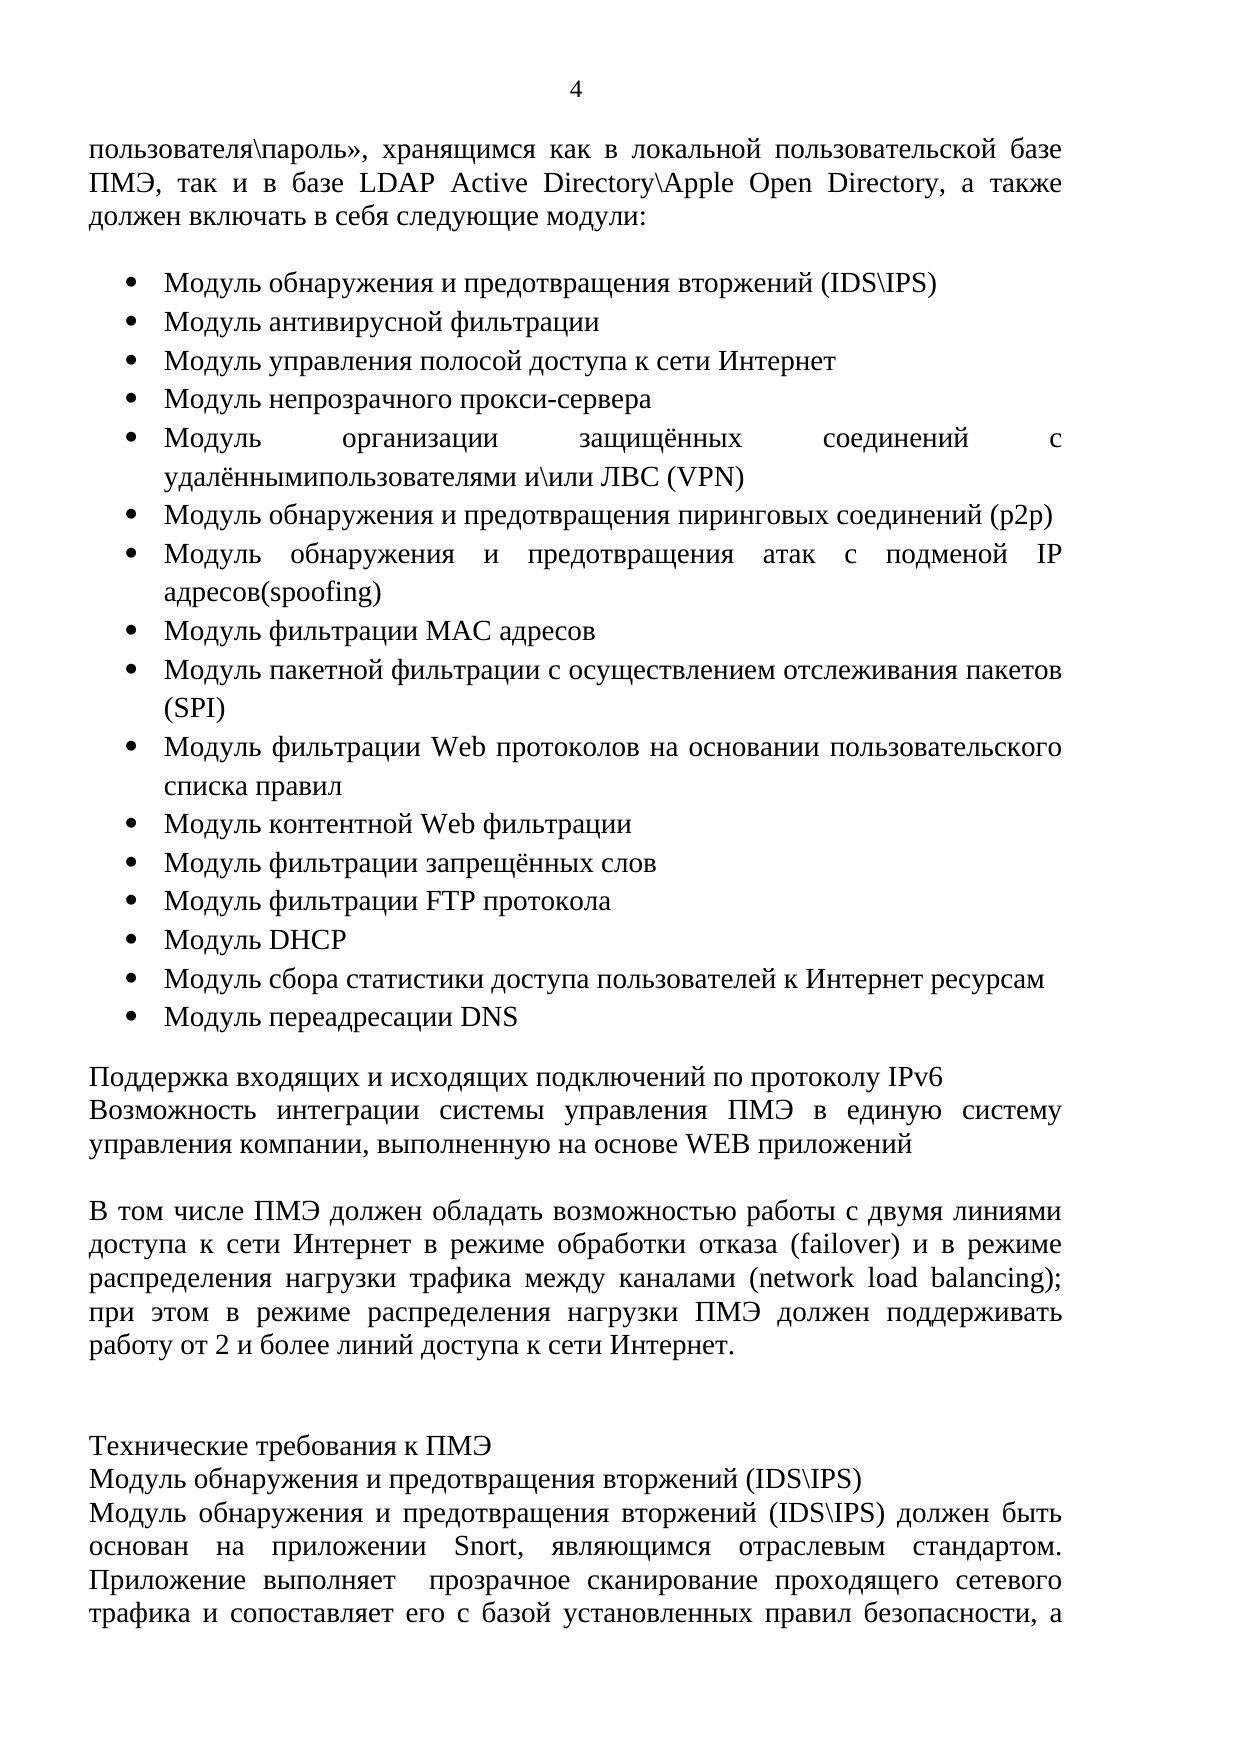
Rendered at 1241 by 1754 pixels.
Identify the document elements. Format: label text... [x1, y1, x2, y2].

list Модуль DHCP [126, 922, 1063, 956]
list Модуль контентной Web фильтрации [126, 806, 1063, 840]
list Модуль фильтрации Web протоколов на основании пользовательского списка правил [126, 729, 1063, 801]
text Поддержка входящих и исходящих подключений по протоколу IPv6 [89, 1059, 1063, 1092]
list Модуль антивирусной фильтрации [126, 304, 1063, 338]
list Модуль сбора статистики доступа пользователей к Интернет ресурсам [126, 961, 1063, 994]
list Модуль организации защищённых соединений с удалённымипользователями и\или ЛВС (VPN) [126, 420, 1063, 492]
list Модуль обнаружения и предотвращения вторжений (IDS\IPS) [126, 266, 1063, 299]
list Модуль фильтрации FTP протокола [126, 883, 1063, 917]
text Модуль обнаружения и предотвращения вторжений (IDS\IPS) [89, 1461, 1063, 1495]
list Модуль управления полосой доступа к сети Интернет [126, 343, 1063, 376]
text В том числе ПМЭ должен обладать возможностью работы с двумя линиями доступа к сети Интернет в режиме обработки отказа (failover) и в режиме распределения нагрузки трафика между каналами (network load balancing); при этом в режиме распределения нагрузки ПМЭ должен поддерживать работу от 2 и более линий доступа к сети Интернет. [89, 1193, 1063, 1361]
list Модуль обнаружения и предотвращения атак с подменой IP адресов(spoofing) [126, 536, 1063, 608]
text Технические требования к ПМЭ [89, 1428, 1063, 1461]
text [89, 1495, 1063, 1629]
list Модуль переадресации DNS [126, 999, 1063, 1033]
list Модуль фильтрации MAC адресов [126, 613, 1063, 647]
list Модуль обнаружения и предотвращения пиринговых соединений (p2p) [126, 497, 1063, 531]
list Модуль пакетной фильтрации с осуществлением отслеживания пакетов (SPI) [126, 652, 1063, 724]
list Модуль непрозрачного прокси-сервера [126, 381, 1063, 415]
list Модуль фильтрации запрещённых слов [126, 845, 1063, 878]
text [89, 131, 1063, 232]
text Возможность интеграции системы управления ПМЭ в единую систему управления компании, выполненную на основе WEB приложений [89, 1092, 1063, 1159]
